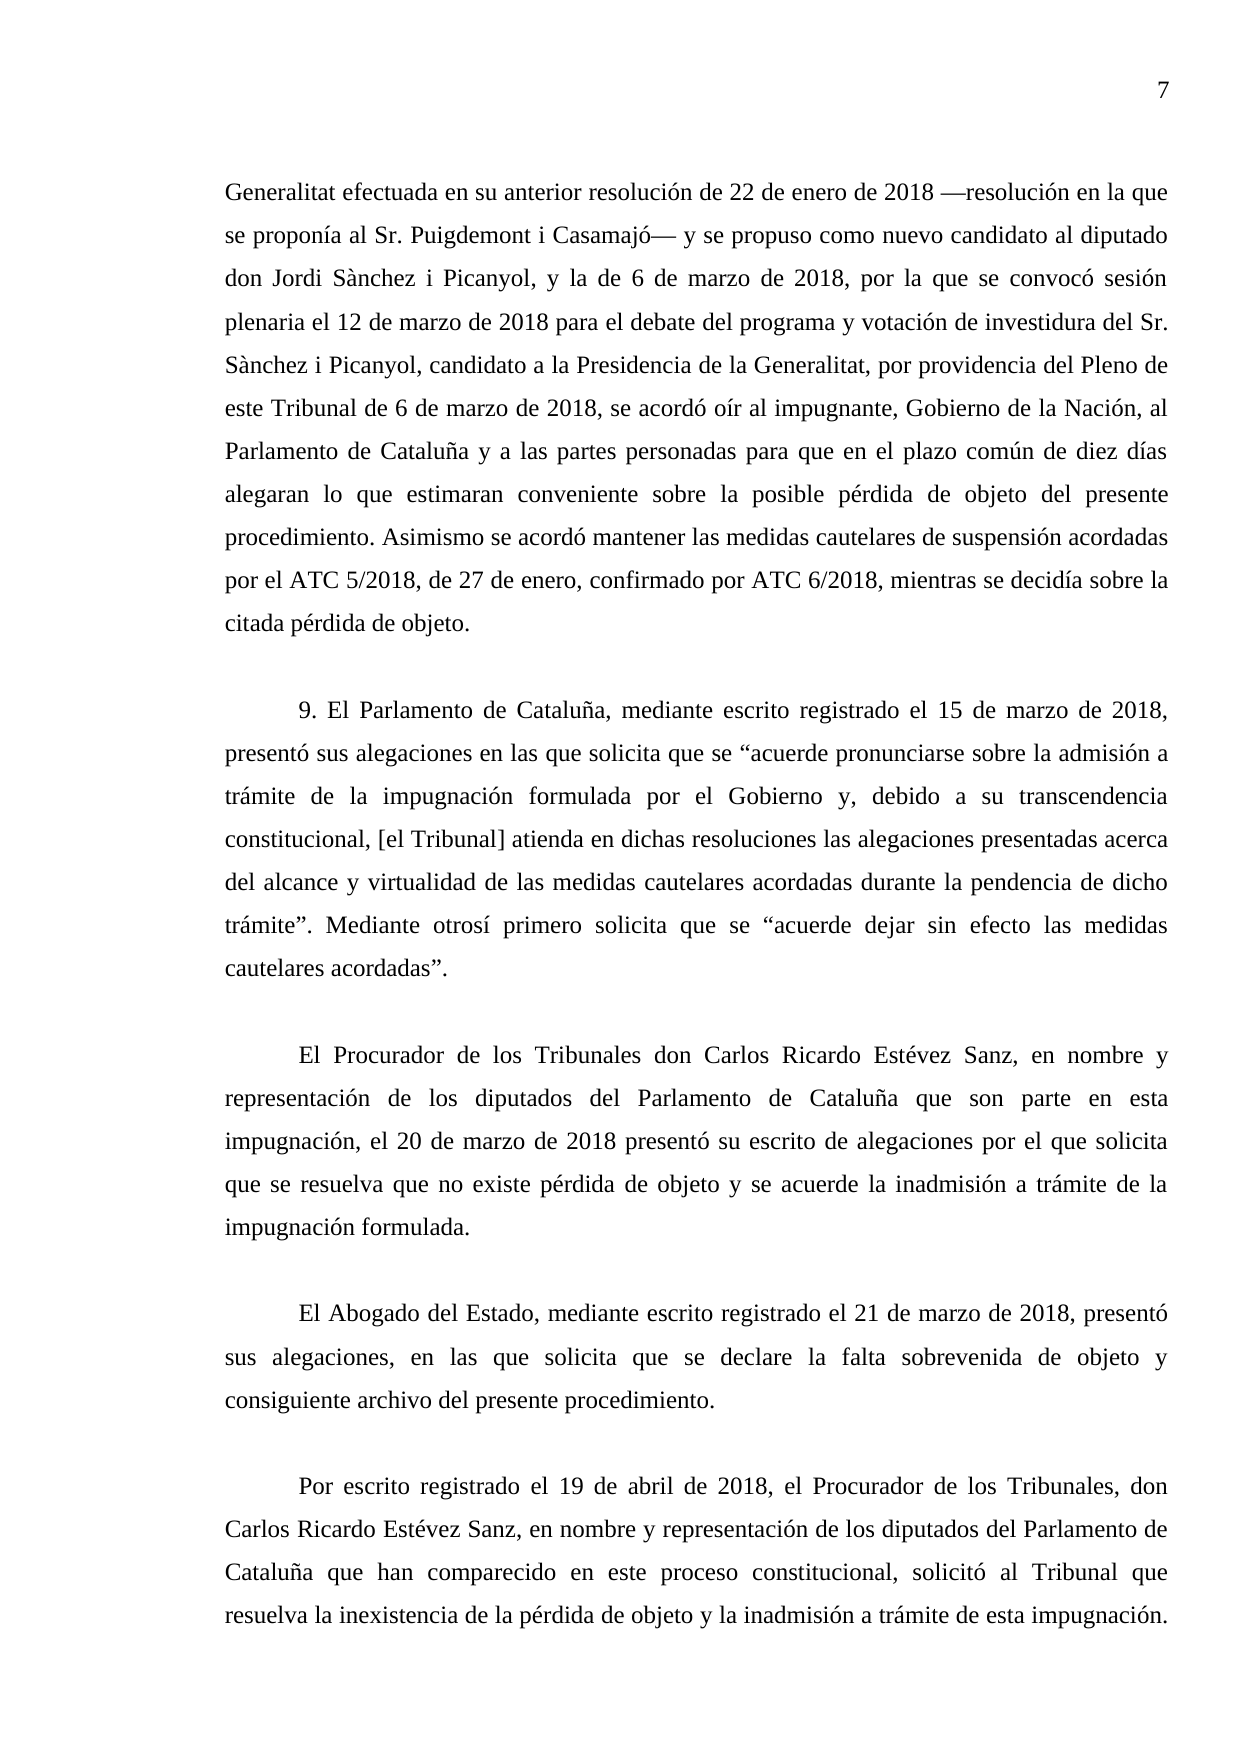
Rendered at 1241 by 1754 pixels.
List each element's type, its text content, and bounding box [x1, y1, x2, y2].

text El Procurador de los Tribunales don Carlos Ricardo Estévez Sanz, en nombre y representación de los diputados del Parlamento de Cataluña que son parte en esta impugnación, el 20 de marzo de 2018 presentó su escrito de alegaciones por el que solicita que se resuelva que no existe pérdida de objeto y se acuerde la inadmisión a trámite de la impugnación formulada. [224, 1040, 1169, 1241]
text 9. El Parlamento de Cataluña, mediante escrito registrado el 15 de marzo de 2018, presentó sus alegaciones en las que solicita que se “acuerde pronunciarse sobre la admisión a trámite de la impugnación formulada por el Gobierno y, debido a su transcendencia constitucional, [el Tribunal] atienda en dichas resoluciones las alegaciones presentadas acerca del alcance y virtualidad de las medidas cautelares acordadas durante la pendencia de dicho trámite”. Mediante otrosí primero solicita que se “acuerde dejar sin efecto las medidas cautelares acordadas”. [224, 695, 1169, 982]
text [224, 1471, 1169, 1629]
text El Abogado del Estado, mediante escrito registrado el 21 de marzo de 2018, presentó sus alegaciones, en las que solicita que se declare la falta sobrevenida de objeto y consiguiente archivo del presente procedimiento. [224, 1298, 1169, 1413]
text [224, 177, 1169, 637]
